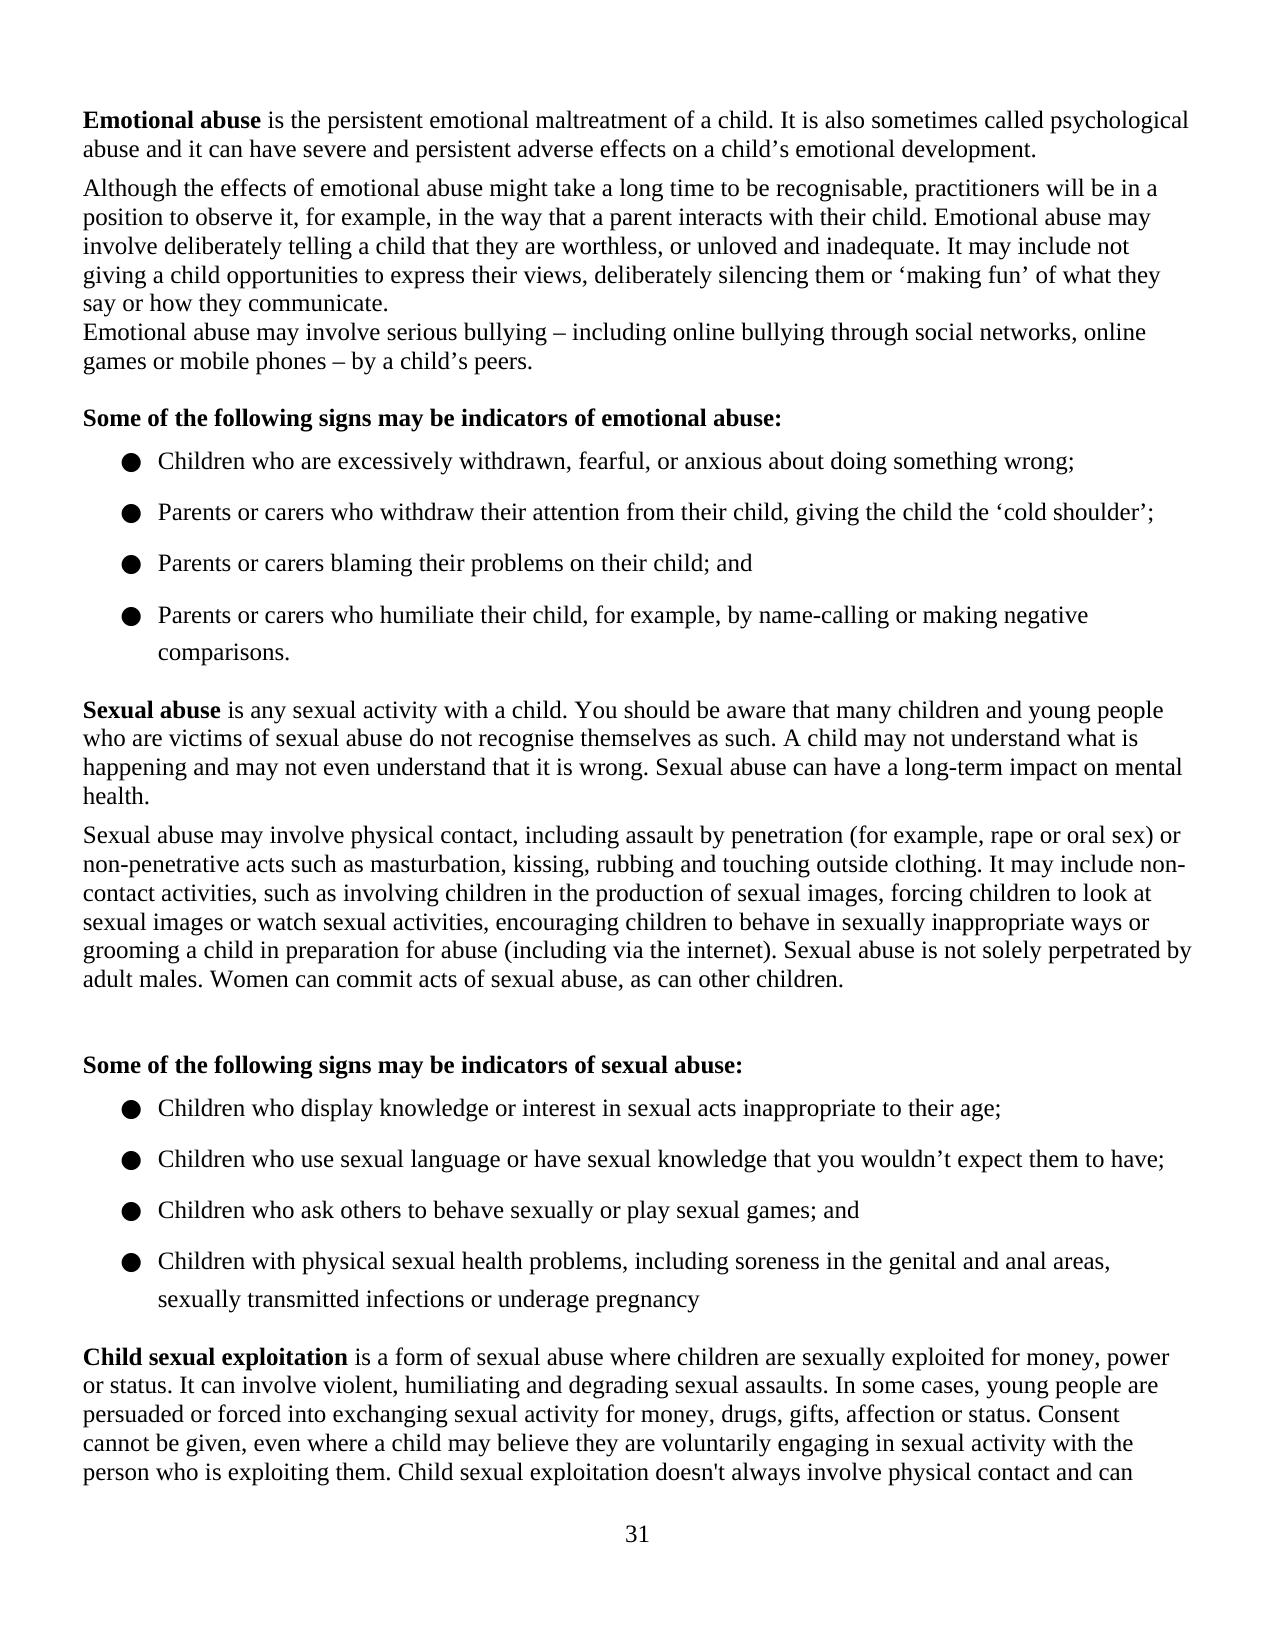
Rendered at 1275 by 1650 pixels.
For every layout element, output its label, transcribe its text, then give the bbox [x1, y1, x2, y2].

list Children with physical sexual health problems, including soreness in the genital and anal areas, sexually transmitted infections or underage pregnancy [120, 1233, 1192, 1313]
text Although the effects of emotional abuse might take a long time to be recognisable, practitioners will be in a position to observe it, for example, in the way that a parent interacts with their child. Emotional abuse may involve deliberately telling a child that they are worthless, or unloved and inadequate. It may include not giving a child opportunities to express their views, deliberately silencing them or ‘making fun’ of what they say or how they communicate. [83, 173, 1192, 317]
list Children who are excessively withdrawn, fearful, or anxious about doing something wrong; [120, 432, 1192, 483]
list Parents or carers blaming their problems on their child; and [120, 535, 1192, 586]
text Sexual abuse may involve physical contact, including assault by penetration (for example, rape or oral sex) or non-penetrative acts such as masturbation, kissing, rubbing and touching outside clothing. It may include non-contact activities, such as involving children in the production of sexual images, forcing children to look at sexual images or watch sexual activities, encouraging children to behave in sexually inappropriate ways or grooming a child in preparation for abuse (including via the internet). Sexual abuse is not solely perpetrated by adult males. Women can commit acts of sexual abuse, as can other children. [83, 820, 1192, 993]
list Children who use sexual language or have sexual knowledge that you wouldn’t expect them to have; [120, 1130, 1192, 1182]
text Emotional abuse may involve serious bullying – including online bullying through social networks, online games or mobile phones – by a child’s peers. [83, 317, 1192, 375]
list Parents or carers who withdraw their attention from their child, giving the child the ‘cold shoulder’; [120, 483, 1192, 535]
text Some of the following signs may be indicators of sexual abuse: [83, 1050, 1192, 1079]
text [83, 1342, 1192, 1485]
list Parents or carers who humiliate their child, for example, by name-calling or making negative comparisons. [120, 586, 1192, 666]
text Some of the following signs may be indicators of emotional abuse: [83, 403, 1192, 432]
text Emotional abuse is the persistent emotional maltreatment of a child. It is also sometimes called psychological abuse and it can have severe and persistent adverse effects on a child’s emotional development. [83, 106, 1192, 163]
text Sexual abuse is any sexual activity with a child. You should be aware that many children and young people who are victims of sexual abuse do not recognise themselves as such. A child may not understand what is happening and may not even understand that it is wrong. Sexual abuse can have a long-term impact on mental health. [83, 695, 1192, 810]
list Children who display knowledge or interest in sexual acts inappropriate to their age; [120, 1079, 1192, 1130]
list Children who ask others to behave sexually or play sexual games; and [120, 1182, 1192, 1233]
